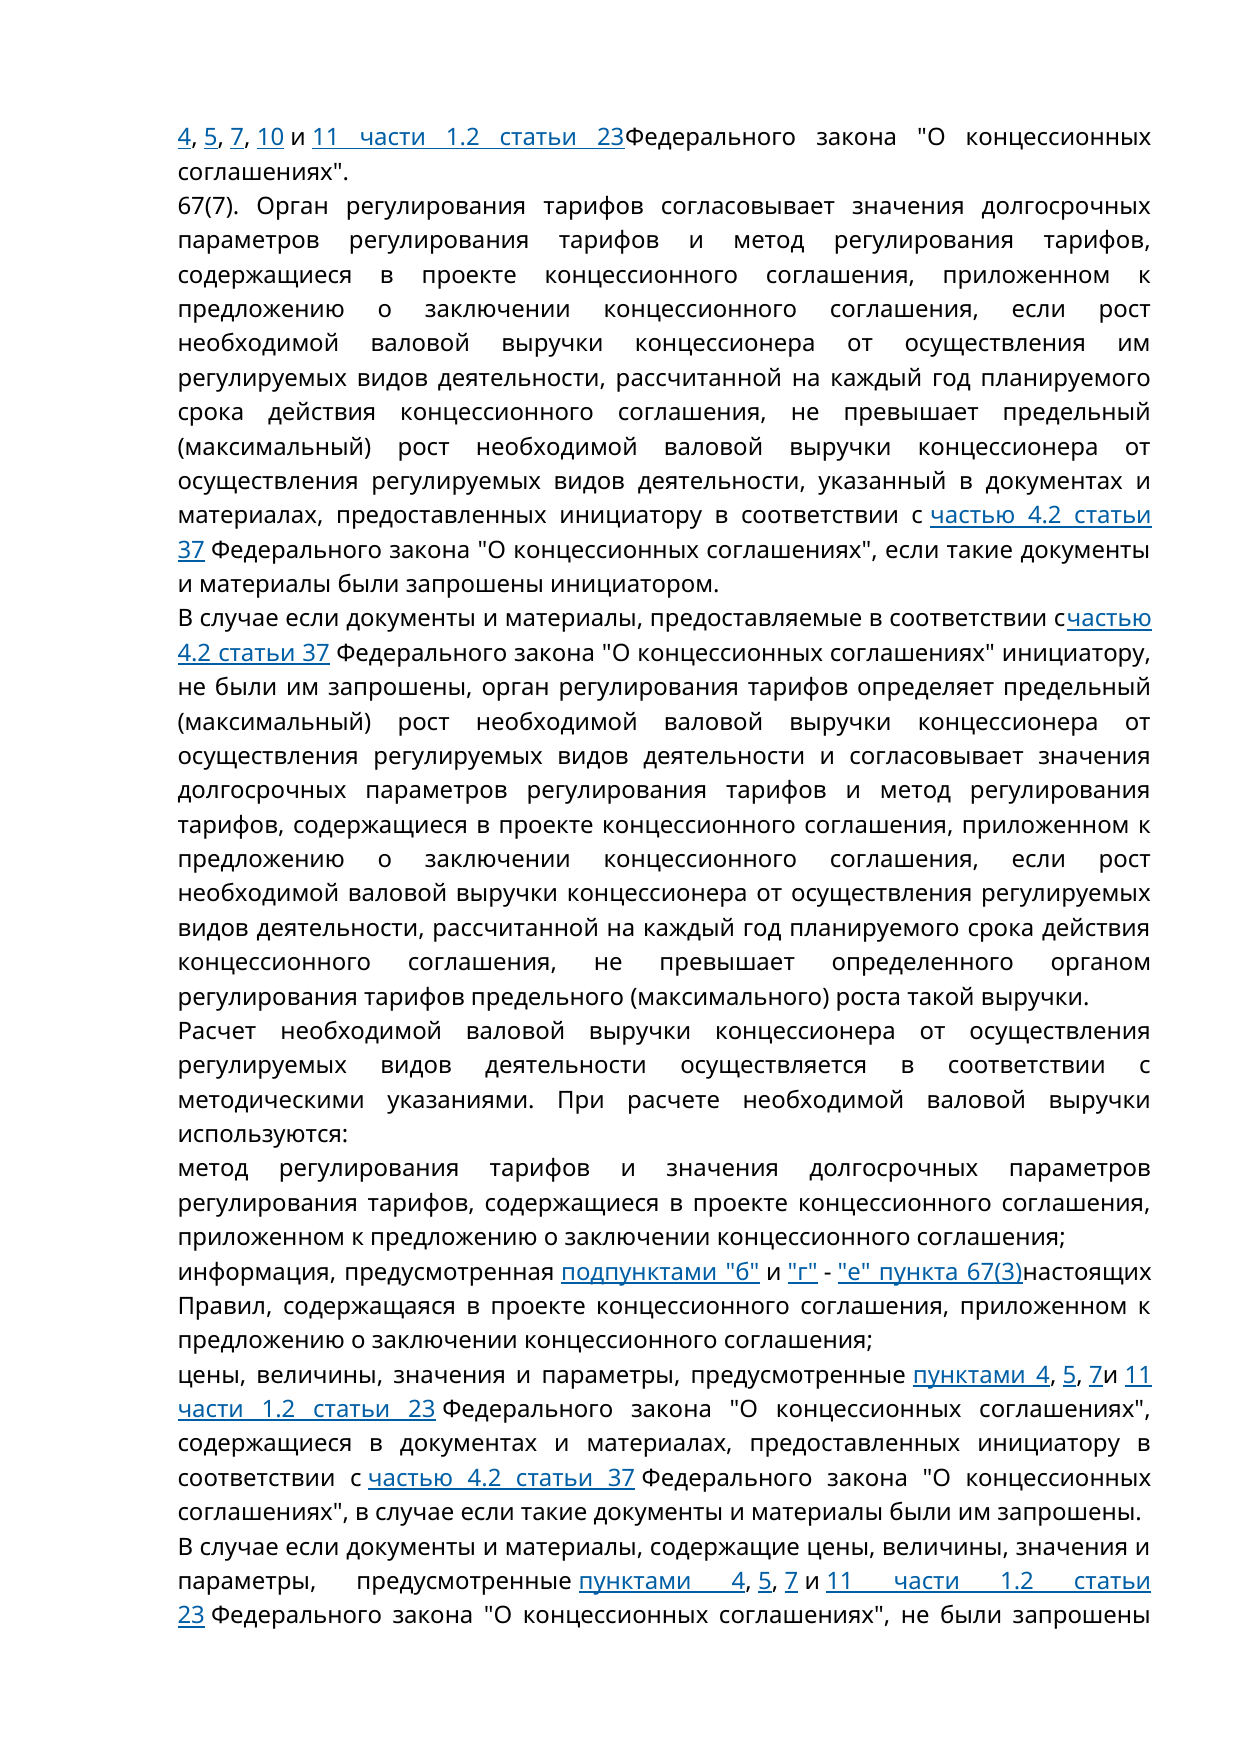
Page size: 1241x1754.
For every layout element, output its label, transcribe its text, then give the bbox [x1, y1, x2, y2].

text информация, предусмотренная подпунктами "б" и "г" - "е" пункта 67(3)настоящих Правил, содержащаяся в проекте концессионного соглашения, приложенном к предложению о заключении концессионного соглашения; [177, 1252, 1152, 1356]
text 67(7). Орган регулирования тарифов согласовывает значения долгосрочных параметров регулирования тарифов и метод регулирования тарифов, содержащиеся в проекте концессионного соглашения, приложенном к предложению о заключении концессионного соглашения, если рост необходимой валовой выручки концессионера от осуществления им регулируемых видов деятельности, рассчитанной на каждый год планируемого срока действия концессионного соглашения, не превышает предельный (максимальный) рост необходимой валовой выручки концессионера от осуществления регулируемых видов деятельности, указанный в документах и материалах, предоставленных инициатору в соответствии с частью 4.2 статьи 37 Федерального закона "О концессионных соглашениях", если такие документы и материалы были запрошены инициатором. [177, 187, 1152, 599]
text В случае если документы и материалы, предоставляемые в соответствии счастью 4.2 статьи 37 Федерального закона "О концессионных соглашениях" инициатору, не были им запрошены, орган регулирования тарифов определяет предельный (максимальный) рост необходимой валовой выручки концессионера от осуществления регулируемых видов деятельности и согласовывает значения долгосрочных параметров регулирования тарифов и метод регулирования тарифов, содержащиеся в проекте концессионного соглашения, приложенном к предложению о заключении концессионного соглашения, если рост необходимой валовой выручки концессионера от осуществления регулируемых видов деятельности, рассчитанной на каждый год планируемого срока действия концессионного соглашения, не превышает определенного органом регулирования тарифов предельного (максимального) роста такой выручки. [177, 599, 1152, 1012]
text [177, 118, 1152, 187]
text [177, 1527, 1152, 1631]
text цены, величины, значения и параметры, предусмотренные пунктами 4, 5, 7и 11 части 1.2 статьи 23 Федерального закона "О концессионных соглашениях", содержащиеся в документах и материалах, предоставленных инициатору в соответствии с частью 4.2 статьи 37 Федерального закона "О концессионных соглашениях", в случае если такие документы и материалы были им запрошены. [177, 1356, 1152, 1527]
text Расчет необходимой валовой выручки концессионера от осуществления регулируемых видов деятельности осуществляется в соответствии с методическими указаниями. При расчете необходимой валовой выручки используются: [177, 1012, 1152, 1149]
text метод регулирования тарифов и значения долгосрочных параметров регулирования тарифов, содержащиеся в проекте концессионного соглашения, приложенном к предложению о заключении концессионного соглашения; [177, 1149, 1152, 1252]
